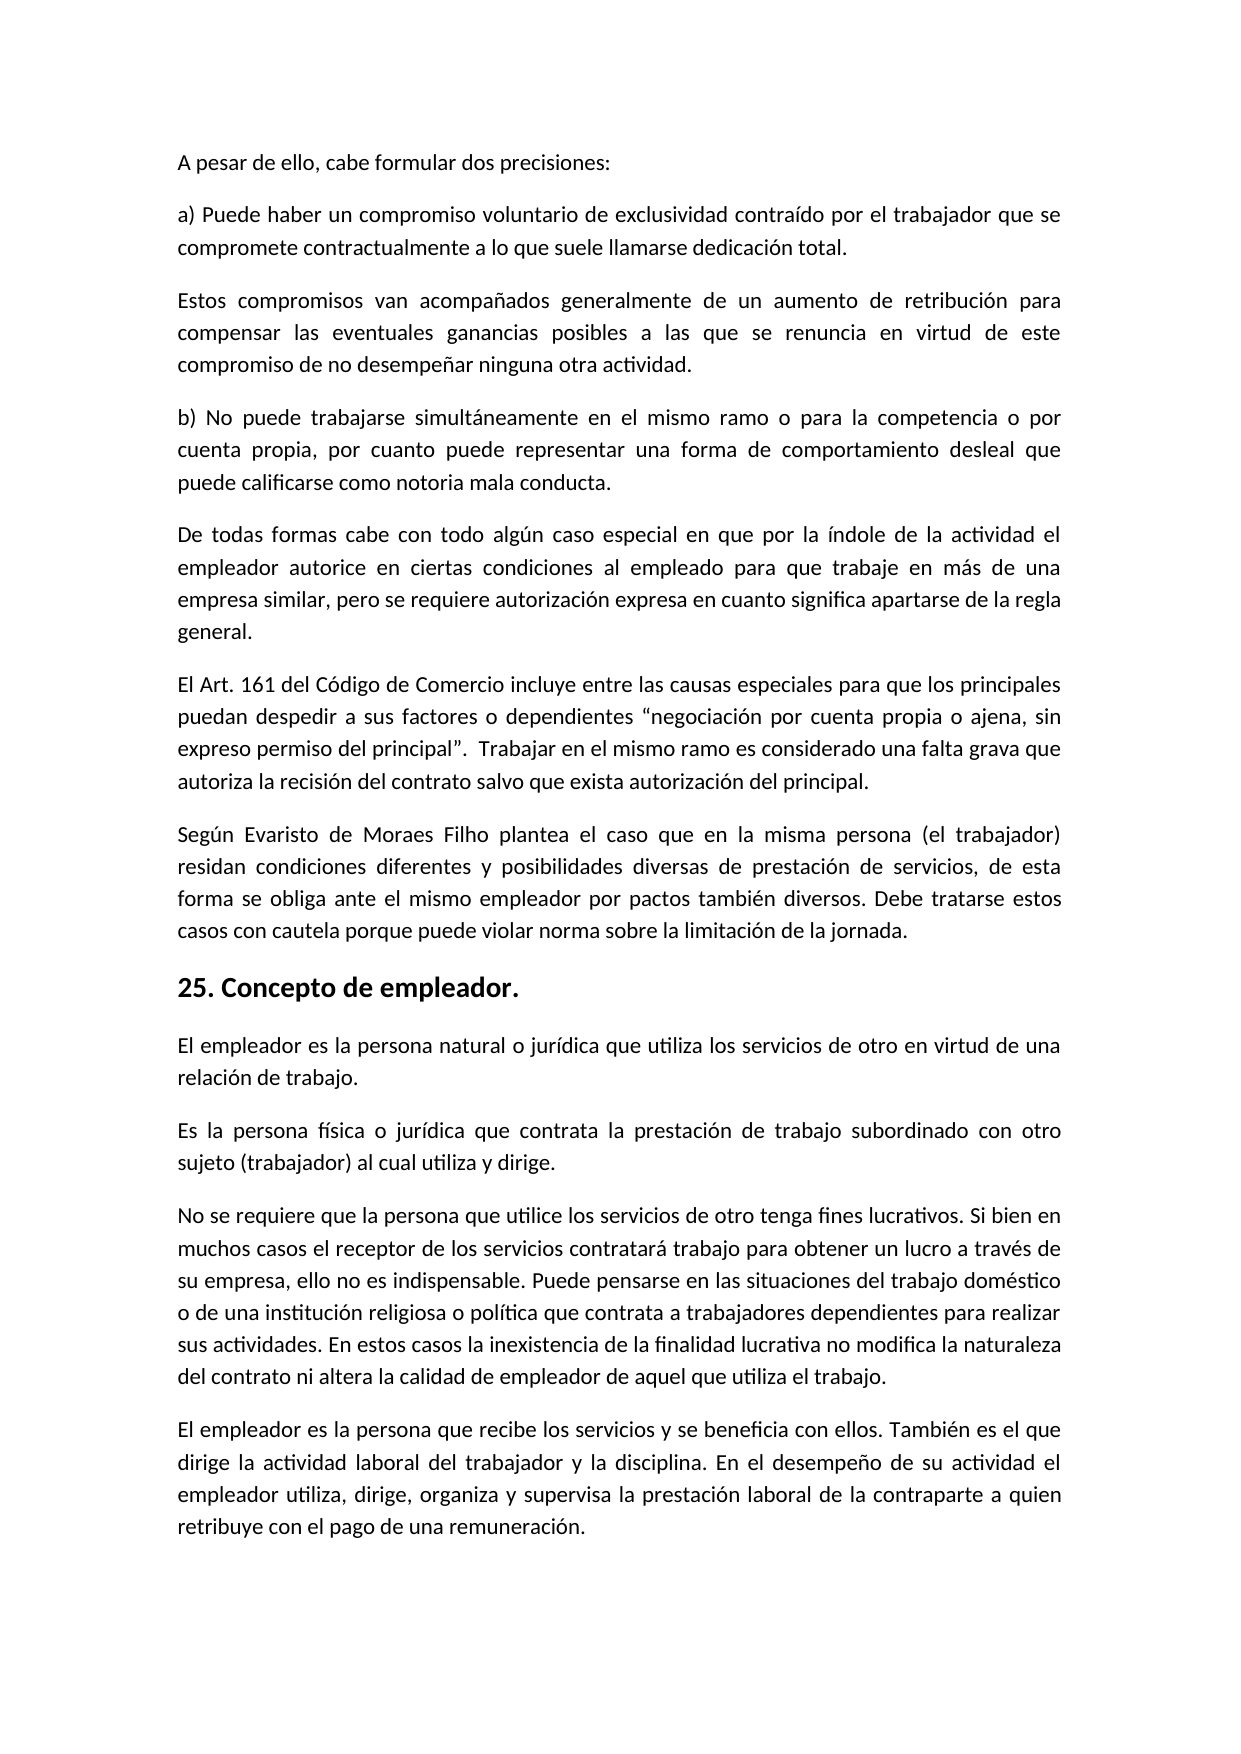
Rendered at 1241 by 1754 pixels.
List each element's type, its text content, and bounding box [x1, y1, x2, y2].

text A pesar de ello, cabe formular dos precisiones: [177, 148, 1063, 176]
text El Art. 161 del Código de Comercio incluye entre las causas especiales para que los principales puedan despedir a sus factores o dependientes “negociación por cuenta propia o ajena, sin expreso permiso del principal”. Trabajar en el mismo ramo es considerado una falta grava que autoriza la recisión del contrato salvo que exista autorización del principal. [177, 670, 1063, 795]
text b) No puede trabajarse simultáneamente en el mismo ramo o para la competencia o por cuenta propia, por cuanto puede representar una forma de comportamiento desleal que puede calificarse como notoria mala conducta. [177, 403, 1063, 496]
text 25. Concepto de empleador. [177, 969, 1063, 1005]
text El empleador es la persona natural o jurídica que utiliza los servicios de otro en virtud de una relación de trabajo. [177, 1031, 1063, 1091]
text No se requiere que la persona que utilice los servicios de otro tenga fines lucrativos. Si bien en muchos casos el receptor de los servicios contratará trabajo para obtener un lucro a través de su empresa, ello no es indispensable. Puede pensarse en las situaciones del trabajo doméstico o de una institución religiosa o política que contrata a trabajadores dependientes para realizar sus actividades. En estos casos la inexistencia de la finalidad lucrativa no modifica la naturaleza del contrato ni altera la calidad de empleador de aquel que utiliza el trabajo. [177, 1202, 1063, 1391]
text De todas formas cabe con todo algún caso especial en que por la índole de la actividad el empleador autorice en ciertas condiciones al empleado para que trabaje en más de una empresa similar, pero se requiere autorización expresa en cuanto significa apartarse de la regla general. [177, 521, 1063, 645]
text El empleador es la persona que recibe los servicios y se beneficia con ellos. También es el que dirige la actividad laboral del trabajador y la disciplina. En el desempeño de su actividad el empleador utiliza, dirige, organiza y supervisa la prestación laboral de la contraparte a quien retribuye con el pago de una remuneración. [177, 1416, 1063, 1540]
text Es la persona física o jurídica que contrata la prestación de trabajo subordinado con otro sujeto (trabajador) al cual utiliza y dirige. [177, 1116, 1063, 1177]
text Estos compromisos van acompañados generalmente de un aumento de retribución para compensar las eventuales ganancias posibles a las que se renuncia en virtud de este compromiso de no desempeñar ninguna otra actividad. [177, 286, 1063, 378]
text Según Evaristo de Moraes Filho plantea el caso que en la misma persona (el trabajador) residan condiciones diferentes y posibilidades diversas de prestación de servicios, de esta forma se obliga ante el mismo empleador por pactos también diversos. Debe tratarse estos casos con cautela porque puede violar norma sobre la limitación de la jornada. [177, 820, 1063, 944]
text a) Puede haber un compromiso voluntario de exclusividad contraído por el trabajador que se compromete contractualmente a lo que suele llamarse dedicación total. [177, 201, 1063, 261]
